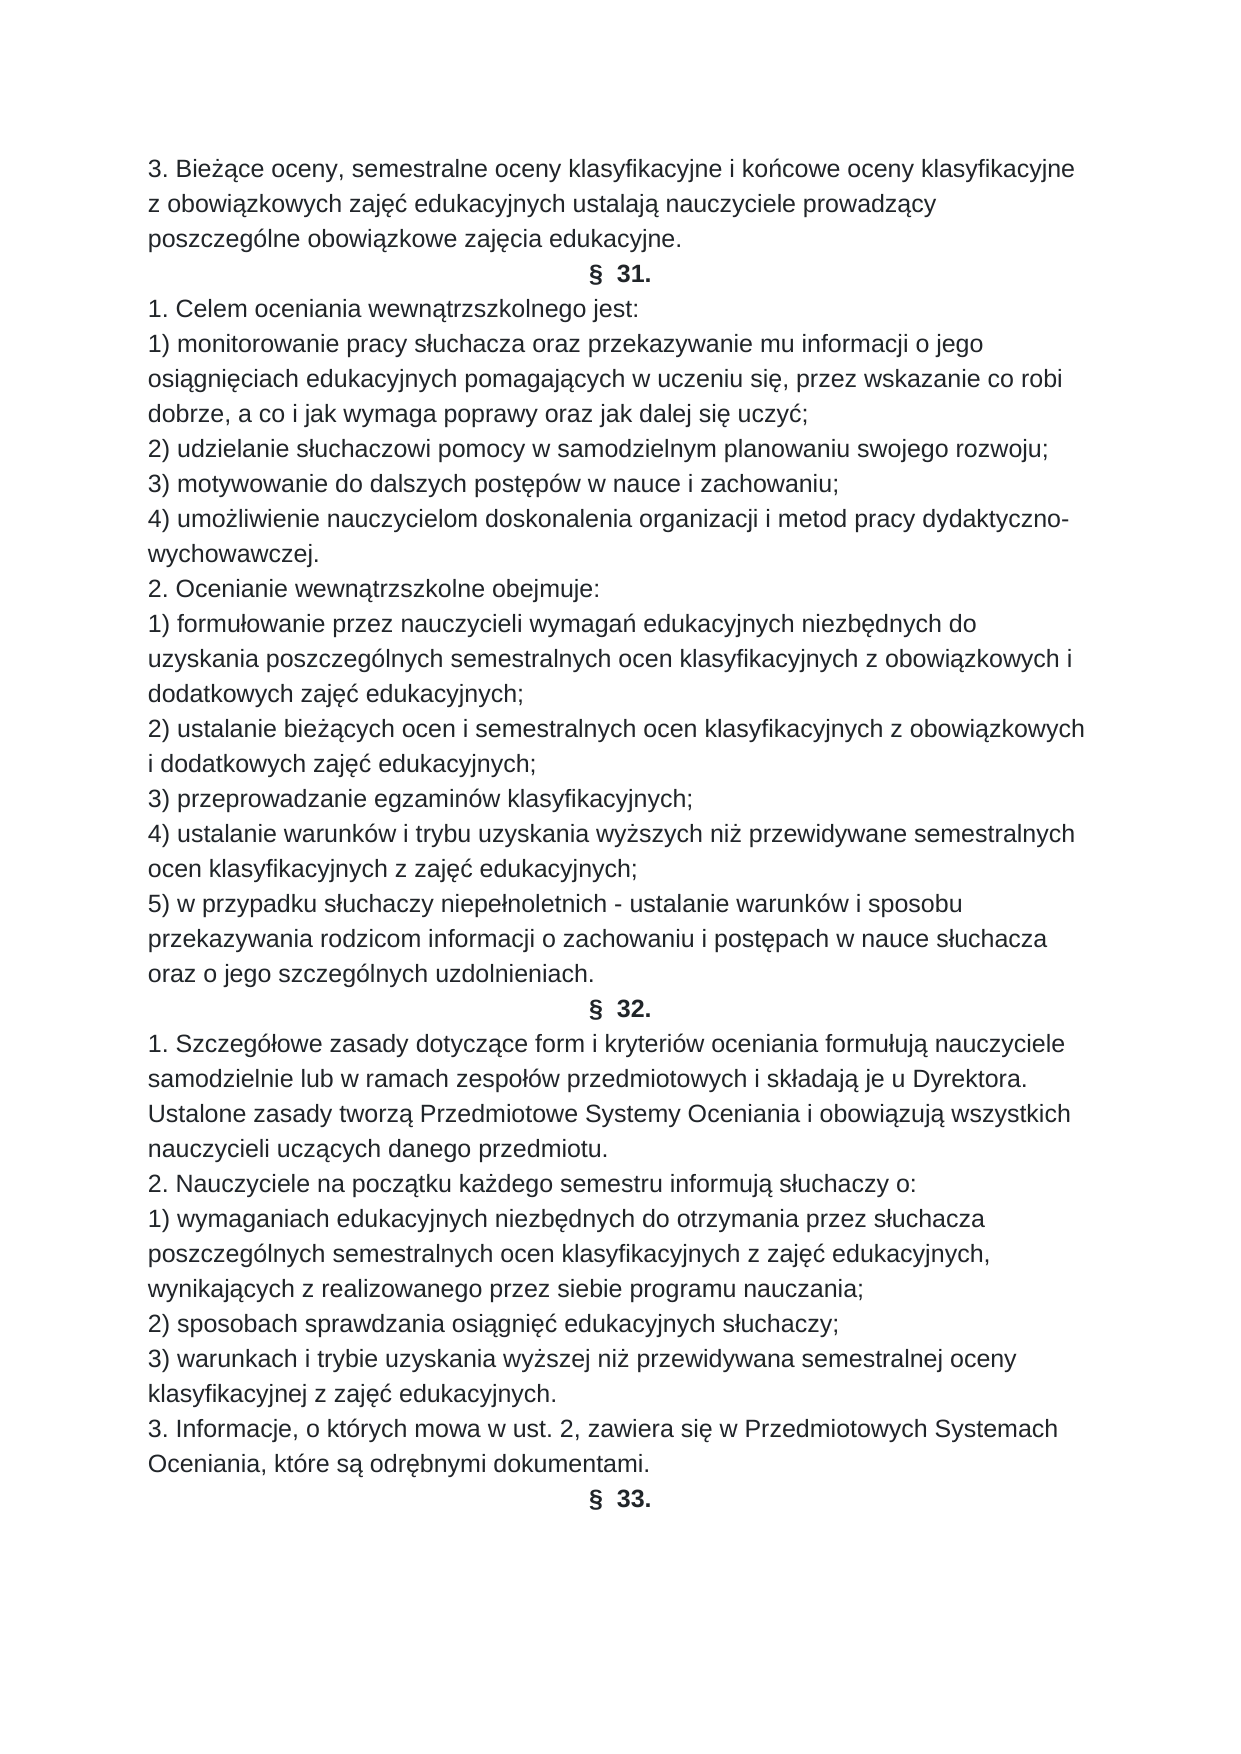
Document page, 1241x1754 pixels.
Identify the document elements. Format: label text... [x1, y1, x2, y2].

text § 31. [148, 253, 1093, 288]
text § 33. [148, 1478, 1093, 1513]
text 3) przeprowadzanie egzaminów klasyfikacyjnych; [148, 778, 1093, 813]
text 2) ustalanie bieżących ocen i semestralnych ocen klasyfikacyjnych z obowiązkowych i dodatkowych zajęć edukacyjnych; [148, 708, 1093, 778]
text 1) formułowanie przez nauczycieli wymagań edukacyjnych niezbędnych do uzyskania poszczególnych semestralnych ocen klasyfikacyjnych z obowiązkowych i dodatkowych zajęć edukacyjnych; [148, 603, 1093, 708]
text 2) udzielanie słuchaczowi pomocy w samodzielnym planowaniu swojego rozwoju; [148, 428, 1093, 463]
text 2) sposobach sprawdzania osiągnięć edukacyjnych słuchaczy; [148, 1303, 1093, 1338]
text 2. Ocenianie wewnątrzszkolne obejmuje: [148, 568, 1093, 603]
text § 32. [148, 988, 1093, 1023]
text 5) w przypadku słuchaczy niepełnoletnich - ustalanie warunków i sposobu przekazywania rodzicom informacji o zachowaniu i postępach w nauce słuchacza oraz o jego szczególnych uzdolnieniach. [148, 883, 1093, 988]
text 3) warunkach i trybie uzyskania wyższej niż przewidywana semestralnej oceny klasyfikacyjnej z zajęć edukacyjnych. [148, 1338, 1093, 1408]
text 1. Szczegółowe zasady dotyczące form i kryteriów oceniania formułują nauczyciele samodzielnie lub w ramach zespołów przedmiotowych i składają je u Dyrektora. Ustalone zasady tworzą Przedmiotowe Systemy Oceniania i obowiązują wszystkich nauczycieli uczących danego przedmiotu. [148, 1023, 1093, 1163]
text 4) umożliwienie nauczycielom doskonalenia organizacji i metod pracy dydaktyczno-wychowawczej. [148, 498, 1093, 568]
text 1. Celem oceniania wewnątrzszkolnego jest: [148, 288, 1093, 323]
text 3. Informacje, o których mowa w ust. 2, zawiera się w Przedmiotowych Systemach Oceniania, które są odrębnymi dokumentami. [148, 1408, 1093, 1478]
text 4) ustalanie warunków i trybu uzyskania wyższych niż przewidywane semestralnych ocen klasyfikacyjnych z zajęć edukacyjnych; [148, 813, 1093, 883]
text 3. Bieżące oceny, semestralne oceny klasyfikacyjne i końcowe oceny klasyfikacyjne z obowiązkowych zajęć edukacyjnych ustalają nauczyciele prowadzący poszczególne obowiązkowe zajęcia edukacyjne. [148, 148, 1093, 253]
text 1) wymaganiach edukacyjnych niezbędnych do otrzymania przez słuchacza poszczególnych semestralnych ocen klasyfikacyjnych z zajęć edukacyjnych, wynikających z realizowanego przez siebie programu nauczania; [148, 1198, 1093, 1303]
text 2. Nauczyciele na początku każdego semestru informują słuchaczy o: [148, 1163, 1093, 1198]
text 1) monitorowanie pracy słuchacza oraz przekazywanie mu informacji o jego osiągnięciach edukacyjnych pomagających w uczeniu się, przez wskazanie co robi dobrze, a co i jak wymaga poprawy oraz jak dalej się uczyć; [148, 323, 1093, 428]
text 3) motywowanie do dalszych postępów w nauce i zachowaniu; [148, 463, 1093, 498]
